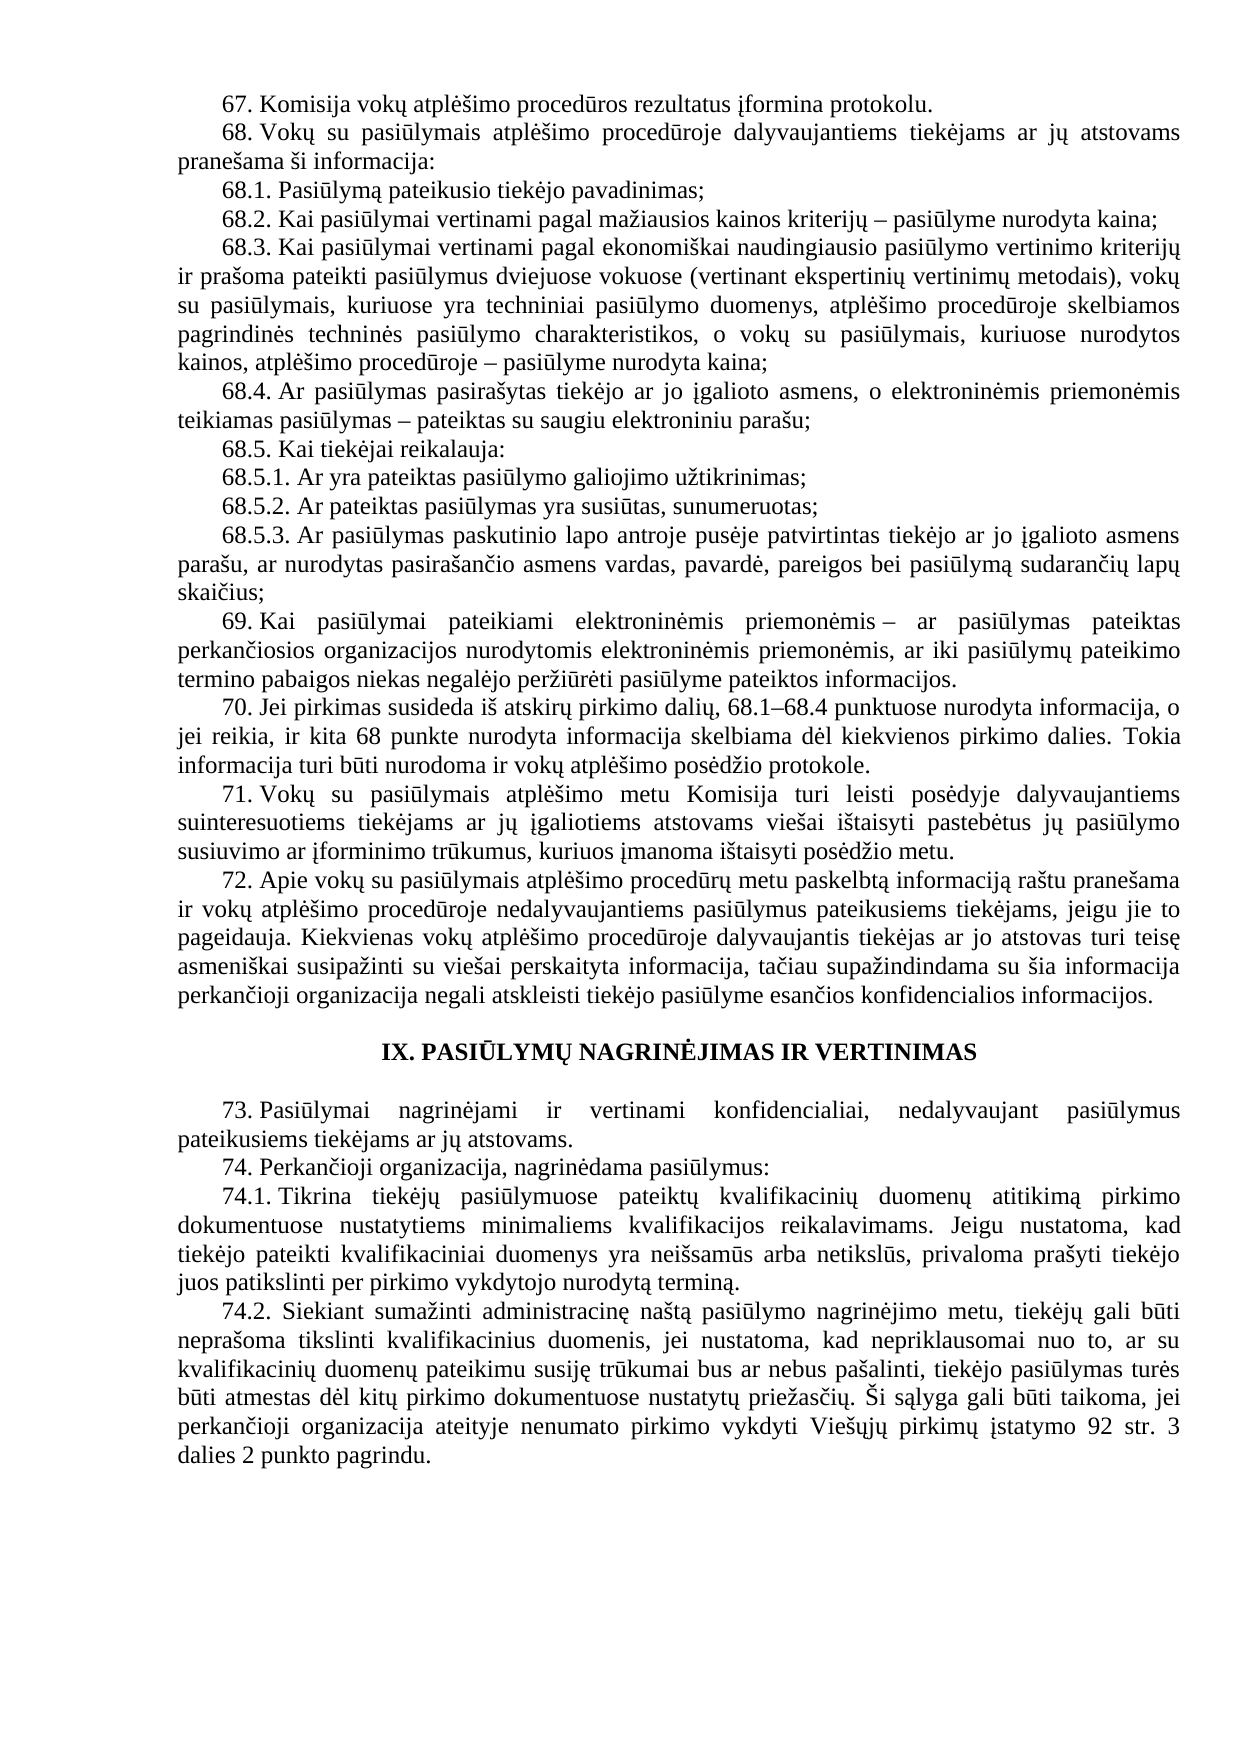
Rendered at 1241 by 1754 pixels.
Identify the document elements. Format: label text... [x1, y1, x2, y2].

text 70. Jei pirkimas susideda iš atskirų pirkimo dalių, 68.1–68.4 punktuose nurodyta informacija, o jei reikia, ir kita 68 punkte nurodyta informacija skelbiama dėl kiekvienos pirkimo dalies. Tokia informacija turi būti nurodoma ir vokų atplėšimo posėdžio protokole. [177, 692, 1181, 779]
text 68.5.3. Ar pasiūlymas paskutinio lapo antroje pusėje patvirtintas tiekėjo ar jo įgalioto asmens parašu, ar nurodytas pasirašančio asmens vardas, pavardė, pareigos bei pasiūlymą sudarančių lapų skaičius; [177, 520, 1181, 606]
text 71. Vokų su pasiūlymais atplėšimo metu Komisija turi leisti posėdyje dalyvaujantiems suinteresuotiems tiekėjams ar jų įgaliotiems atstovams viešai ištaisyti pastebėtus jų pasiūlymo susiuvimo ar įforminimo trūkumus, kuriuos įmanoma ištaisyti posėdžio metu. [177, 779, 1181, 865]
text 74.2. Siekiant sumažinti administracinę naštą pasiūlymo nagrinėjimo metu, tiekėjų gali būti neprašoma tikslinti kvalifikacinius duomenis, jei nustatoma, kad nepriklausomai nuo to, ar su kvalifikacinių duomenų pateikimu susiję trūkumai bus ar nebus pašalinti, tiekėjo pasiūlymas turės būti atmestas kitų pirkimo dokumentuose nustatytų priežasčių. Ši sąlyga gali būti taikoma, jei perkančioji organizacija ateityje nenumato pirkimo vykdyti Viešųjų pirkimų įstatymo 92 str. 3 dalies 2 punkto pagrindu. [177, 1296, 1181, 1469]
text 74.1. Tikrina tiekėjų pasiūlymuose pateiktų kvalifikacinių duomenų atitikimą pirkimo dokumentuose nustatytiems minimaliems kvalifikacijos reikalavimams. Jeigu nustatoma, kad tiekėjo pateikti kvalifikaciniai duomenys yra neišsamūs arba netikslūs, privaloma prašyti tiekėjo juos patikslinti per pirkimo vykdytojo nurodytą terminą. [177, 1181, 1181, 1296]
text 69. Kai pasiūlymai pateikiami elektroninėmis priemonėmis – ar pasiūlymas pateiktas perkančiosios organizacijos nurodytomis elektroninėmis priemonėmis, ar iki pasiūlymų pateikimo termino pabaigos niekas negalėjo peržiūrėti pasiūlyme pateiktos informacijos. [177, 606, 1181, 692]
text 68.5.2. Ar pateiktas pasiūlymas yra susiūtas, sunumeruotas; [177, 491, 1181, 520]
text 67. Komisija vokų atplėšimo procedūros rezultatus įformina protokolu. [177, 89, 1181, 117]
text 68.5.1. Ar yra pateiktas pasiūlymo galiojimo užtikrinimas; [177, 462, 1181, 491]
text 68.3. Kai pasiūlymai vertinami pagal ekonomiškai naudingiausio pasiūlymo vertinimo kriterijų ir prašoma pateikti pasiūlymus dviejuose vokuose (vertinant ekspertinių vertinimų metodais), vokų su pasiūlymais, kuriuose yra techniniai pasiūlymo duomenys, atplėšimo procedūroje skelbiamos pagrindinės techninės pasiūlymo charakteristikos, o vokų su pasiūlymais, kuriuose nurodytos kainos, atplėšimo procedūroje – pasiūlyme nurodyta kaina; [177, 232, 1181, 376]
text 68.4. Ar pasiūlymas pasirašytas tiekėjo ar jo įgalioto asmens, o elektroninėmis priemonėmis teikiamas pasiūlymas – pateiktas su saugiu elektroniniu parašu; [177, 376, 1181, 434]
text 73. Pasiūlymai nagrinėjami ir vertinami konfidencialiai, nedalyvaujant pasiūlymus pateikusiems tiekėjams ar jų atstovams. [177, 1095, 1181, 1152]
text IX. PASIŪLYMŲ NAGRINĖJIMAS IR VERTINIMAS [177, 1037, 1181, 1066]
text 68.2. Kai pasiūlymai vertinami pagal mažiausios kainos kriterijų – pasiūlyme nurodyta kaina; [177, 204, 1181, 232]
text 68.5. Kai tiekėjai reikalauja: [177, 434, 1181, 462]
text 72. Apie vokų su pasiūlymais atplėšimo procedūrų metu paskelbtą informaciją raštu pranešama ir vokų atplėšimo procedūroje nedalyvaujantiems pasiūlymus pateikusiems tiekėjams, jeigu jie to pageidauja. Kiekvienas vokų atplėšimo procedūroje dalyvaujantis tiekėjas ar jo atstovas turi teisę asmeniškai susipažinti su viešai perskaityta informacija, tačiau supažindindama su šia informacija perkančioji organizacija negali atskleisti tiekėjo pasiūlyme esančios konfidencialios informacijos. [177, 865, 1181, 1009]
text 68.1. Pasiūlymą pateikusio tiekėjo pavadinimas; [177, 175, 1181, 204]
text 68. Vokų su pasiūlymais atplėšimo procedūroje dalyvaujantiems tiekėjams ar jų atstovams pranešama ši informacija: [177, 117, 1181, 175]
text 74. Perkančioji organizacija, nagrinėdama pasiūlymus: [177, 1152, 1181, 1181]
